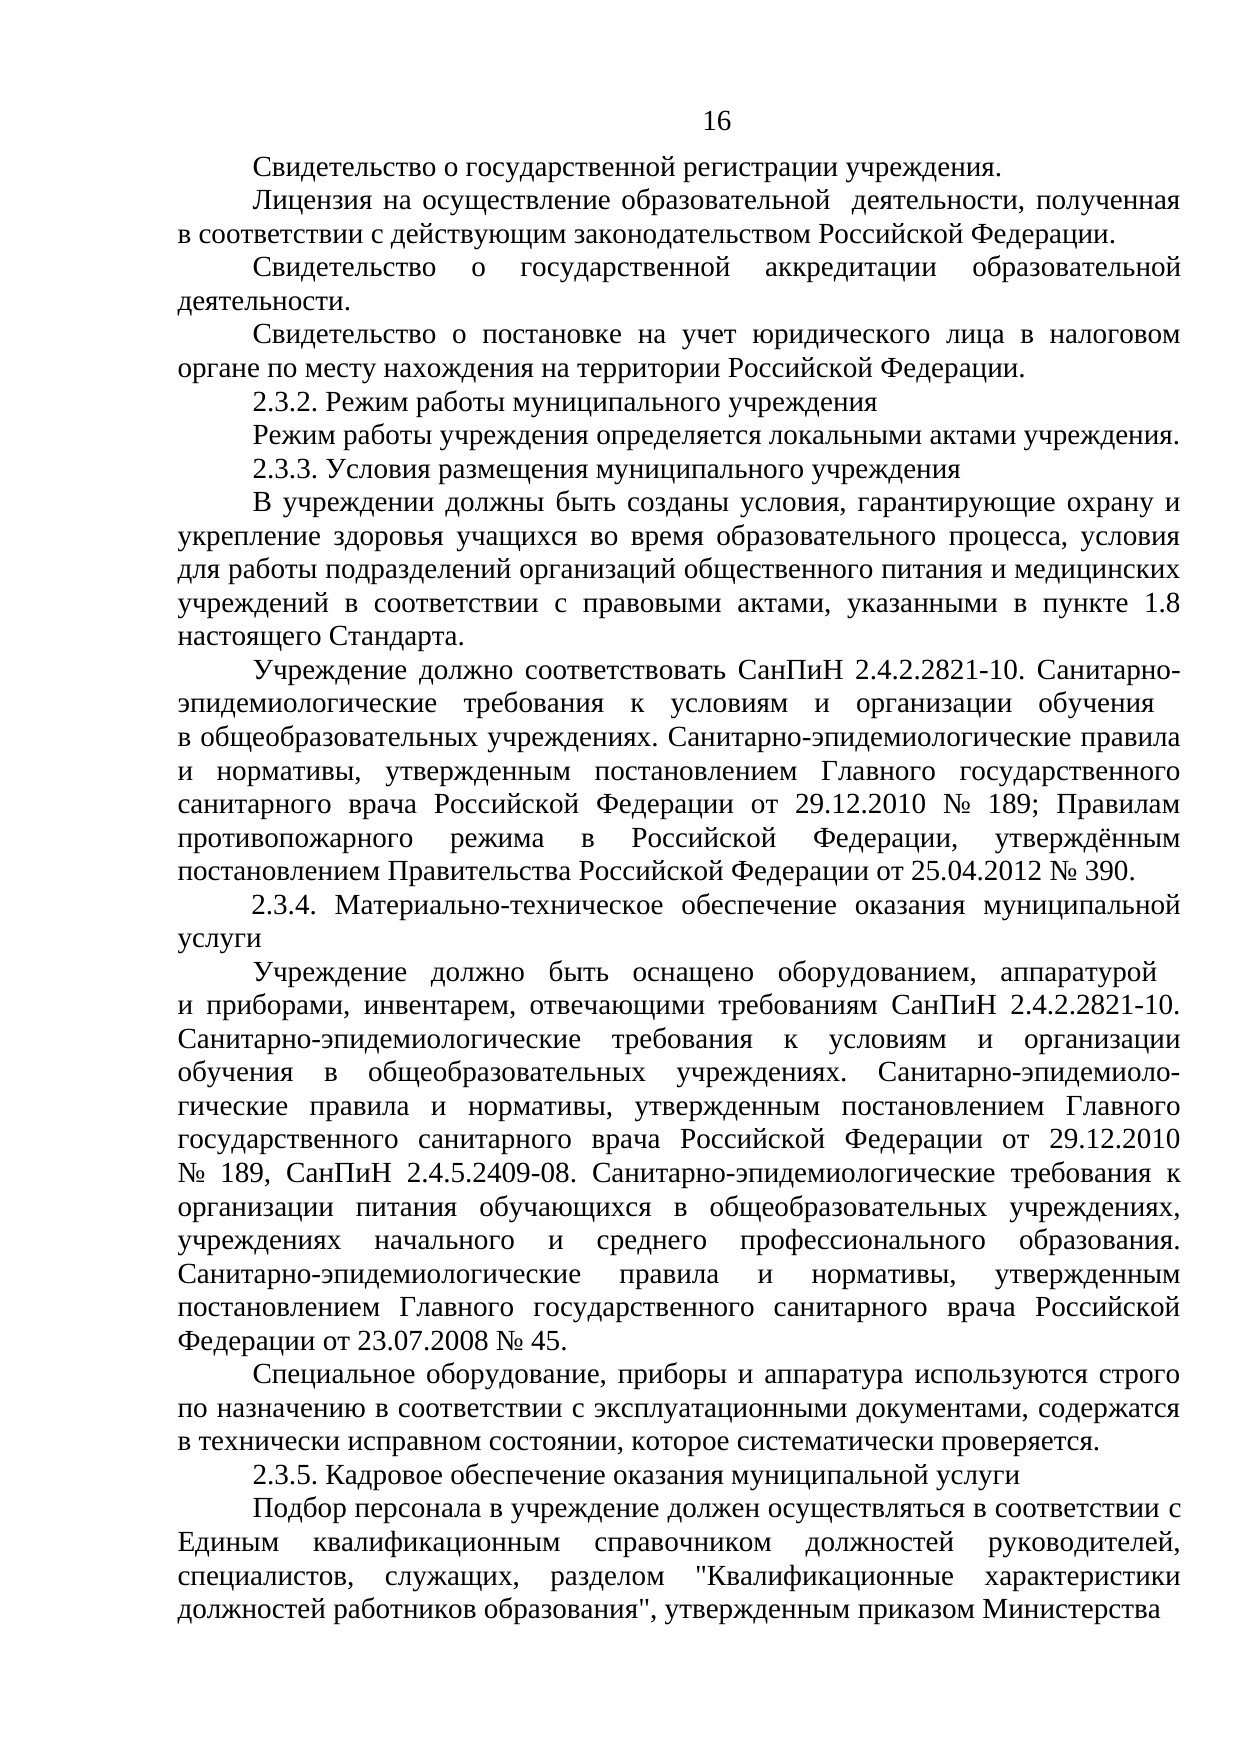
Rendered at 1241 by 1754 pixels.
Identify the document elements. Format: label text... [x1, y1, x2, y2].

text Свидетельство о постановке на учет юридического лица в налоговом органе по месту нахождения на территории Российской Федерации. [177, 317, 1181, 384]
text Подбор персонала в учреждение должен осуществляться в соответствии с Единым квалификационным справочником должностей руководителей, специалистов, служащих, разделом "Квалификационные характеристики должностей работников образования", утвержденным приказом Министерства [177, 1491, 1181, 1625]
text Свидетельство о государственной регистрации учреждения. [177, 149, 1181, 182]
text Учреждение должно быть оснащено оборудованием, аппаратурой и приборами, инвентарем, отвечающими требованиям СанПиН 2.4.2.2821-10. Санитарно-эпидемиологические требования к условиям и организации обучения в общеобразовательных учреждениях. Санитарно-эпидемиоло-гические правила и нормативы, утвержденным постановлением Главного государственного санитарного врача Российской Федерации от 29.12.2010 № 189, СанПиН 2.4.5.2409-08. Санитарно-эпидемиологические требования к организации питания обучающихся в общеобразовательных учреждениях, учреждениях начального и среднего профессионального образования. Санитарно-эпидемиологические правила и нормативы, утвержденным постановлением Главного государственного санитарного врача Российской Федерации от 23.07.2008 № 45. [177, 954, 1181, 1356]
text Свидетельство о государственной аккредитации образовательной деятельности. [177, 249, 1181, 317]
text 2.3.4. Материально-техническое обеспечение оказания муниципальной услуги [177, 887, 1181, 954]
text В учреждении должны быть созданы условия, гарантирующие охрану и укрепление здоровья учащихся во время образовательного процесса, условия для работы подразделений организаций общественного питания и медицинских учреждений в соответствии с правовыми актами, указанными в пункте 1.8 настоящего Стандарта. [177, 484, 1181, 652]
text 2.3.2. Режим работы муниципального учреждения [177, 384, 1181, 417]
text 2.3.5. Кадровое обеспечение оказания муниципальной услуги [177, 1457, 1181, 1491]
text Лицензия на осуществление образовательной деятельности, полученная в соответствии с действующим законодательством Российской Федерации. [177, 182, 1181, 249]
text Специальное оборудование, приборы и аппаратура используются строго по назначению в соответствии с эксплуатационными документами, содержатся в технически исправном состоянии, которое систематически проверяется. [177, 1356, 1181, 1457]
text Учреждение должно соответствовать СанПиН 2.4.2.2821-10. Санитарно-эпидемиологические требования к условиям и организации обучения в общеобразовательных учреждениях. Санитарно-эпидемиологические правила и нормативы, утвержденным постановлением Главного государственного санитарного врача Российской Федерации от 29.12.2010 № 189; Правилам противопожарного режима в Российской Федерации, утверждённым постановлением Правительства Российской Федерации от 25.04.2012 № 390. [177, 652, 1181, 887]
text Режим работы учреждения определяется локальными актами учреждения. [177, 417, 1181, 451]
text 2.3.3. Условия размещения муниципального учреждения [177, 451, 1181, 484]
text 16 [177, 103, 1181, 137]
